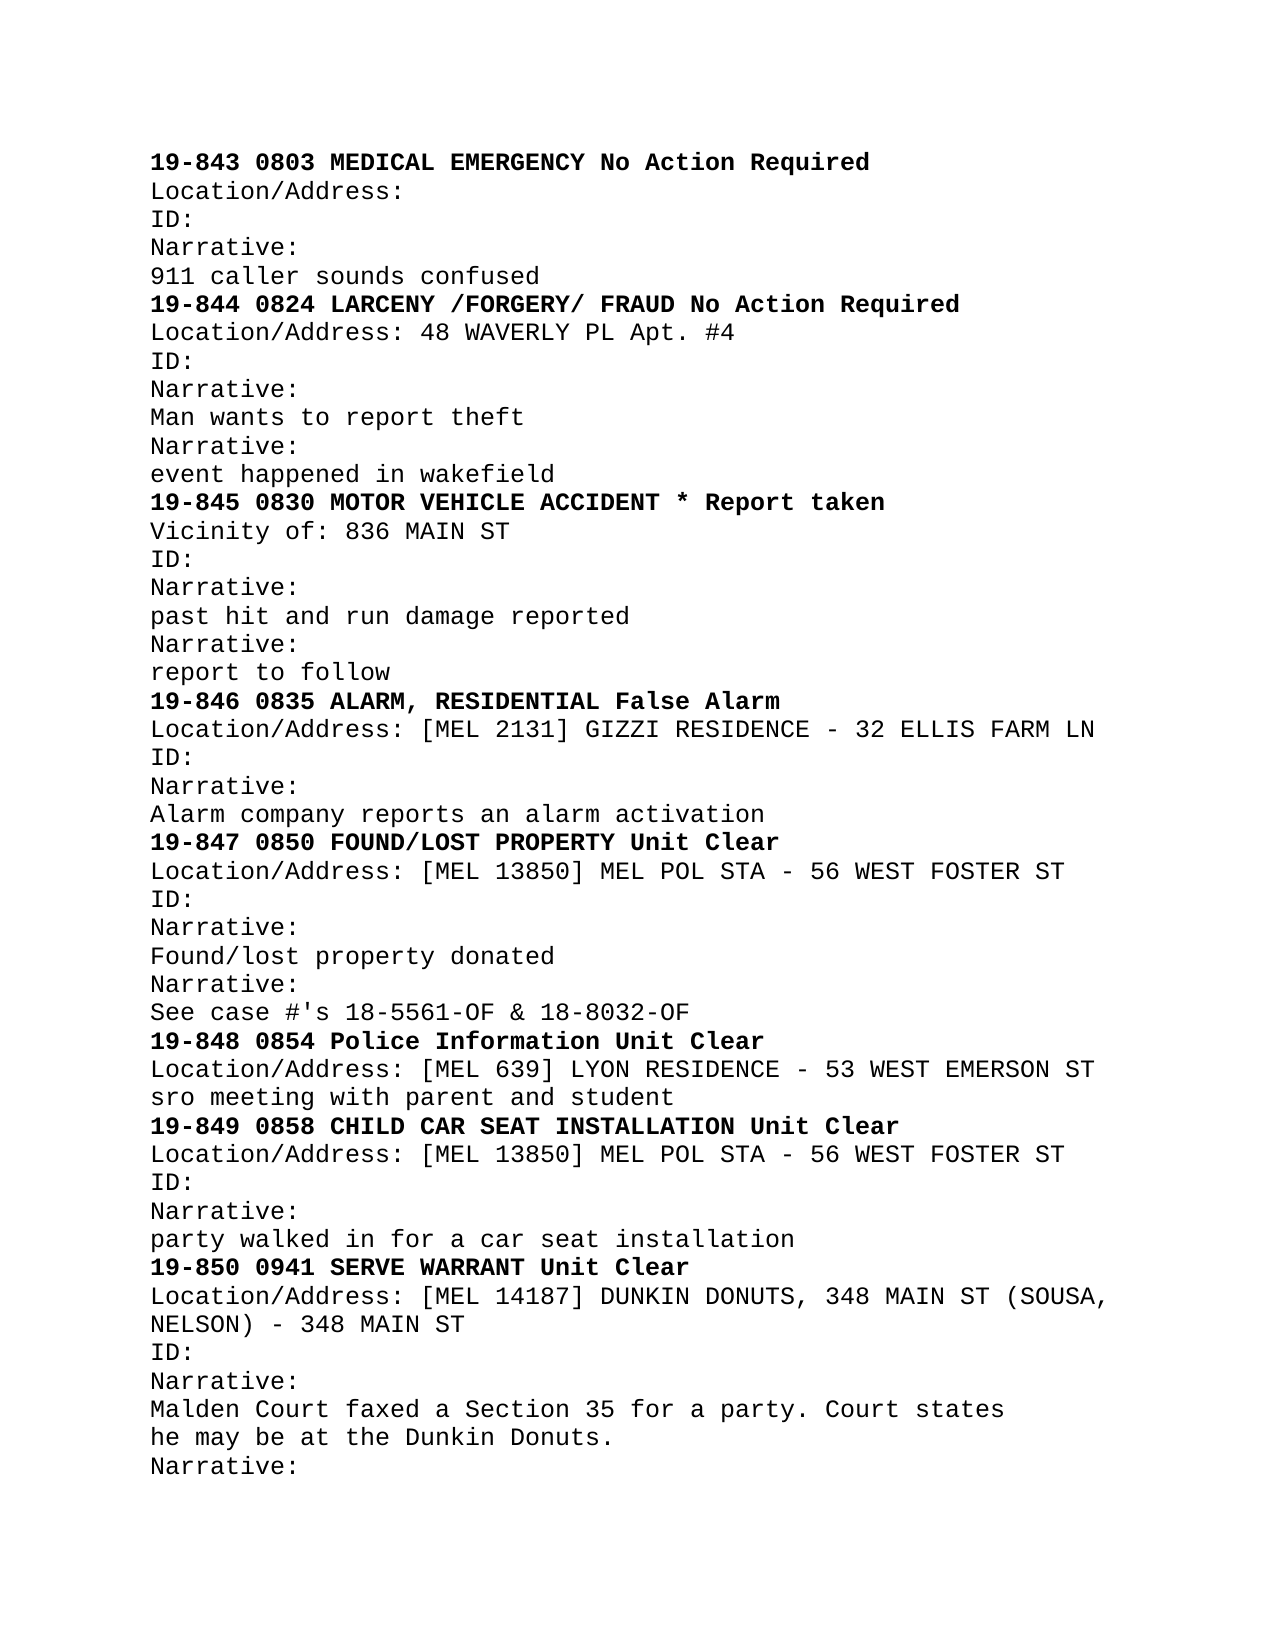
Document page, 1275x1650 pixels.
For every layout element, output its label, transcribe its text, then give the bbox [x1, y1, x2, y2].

text Vicinity of: 836 MAIN ST [150, 518, 1125, 547]
text 19-848 0854 Police Information Unit Clear [150, 1028, 1125, 1057]
text party walked in for a car seat installation [150, 1227, 1125, 1255]
text Location/Address: [MEL 13850] MEL POL STA - 56 WEST FOSTER ST [150, 858, 1125, 887]
text 19-843 0803 MEDICAL EMERGENCY No Action Required [150, 150, 1125, 178]
text Narrative: [150, 575, 1125, 603]
text ID: [150, 348, 1125, 377]
text Narrative: [150, 773, 1125, 802]
text Location/Address: [MEL 2131] GIZZI RESIDENCE - 32 ELLIS FARM LN [150, 717, 1125, 745]
text 19-845 0830 MOTOR VEHICLE ACCIDENT * Report taken [150, 490, 1125, 518]
text past hit and run damage reported [150, 603, 1125, 632]
text ID: [150, 1170, 1125, 1198]
text See case #'s 18-5561-OF & 18-8032-OF [150, 1000, 1125, 1028]
text ID: [150, 547, 1125, 575]
text 19-847 0850 FOUND/LOST PROPERTY Unit Clear [150, 830, 1125, 858]
text he may be at the Dunkin Donuts. [150, 1425, 1125, 1453]
text Location/Address: [MEL 14187] DUNKIN DONUTS, 348 MAIN ST (SOUSA, NELSON) - 348 MAIN ST [150, 1283, 1125, 1340]
text 19-846 0835 ALARM, RESIDENTIAL False Alarm [150, 688, 1125, 717]
text Narrative: [150, 632, 1125, 660]
text ID: [150, 745, 1125, 773]
text ID: [150, 1340, 1125, 1368]
text report to follow [150, 660, 1125, 688]
text Narrative: [150, 235, 1125, 263]
text 19-844 0824 LARCENY /FORGERY/ FRAUD No Action Required [150, 292, 1125, 320]
text Narrative: [150, 433, 1125, 462]
text ID: [150, 887, 1125, 915]
text event happened in wakefield [150, 462, 1125, 490]
text Found/lost property donated [150, 943, 1125, 972]
text Location/Address: 48 WAVERLY PL Apt. #4 [150, 320, 1125, 348]
text sro meeting with parent and student [150, 1085, 1125, 1113]
text Alarm company reports an alarm activation [150, 802, 1125, 830]
text 19-850 0941 SERVE WARRANT Unit Clear [150, 1255, 1125, 1283]
text Narrative: [150, 377, 1125, 405]
text Malden Court faxed a Section 35 for a party. Court states [150, 1397, 1125, 1425]
text ID: [150, 207, 1125, 235]
text Narrative: [150, 1198, 1125, 1227]
text Location/Address: [150, 178, 1125, 207]
text Location/Address: [MEL 13850] MEL POL STA - 56 WEST FOSTER ST [150, 1142, 1125, 1170]
text 911 caller sounds confused [150, 263, 1125, 292]
text Narrative: [150, 972, 1125, 1000]
text 19-849 0858 CHILD CAR SEAT INSTALLATION Unit Clear [150, 1113, 1125, 1142]
text Narrative: [150, 1368, 1125, 1397]
text Narrative: [150, 1453, 1125, 1482]
text Narrative: [150, 915, 1125, 943]
text Man wants to report theft [150, 405, 1125, 433]
text Location/Address: [MEL 639] LYON RESIDENCE - 53 WEST EMERSON ST [150, 1057, 1125, 1085]
